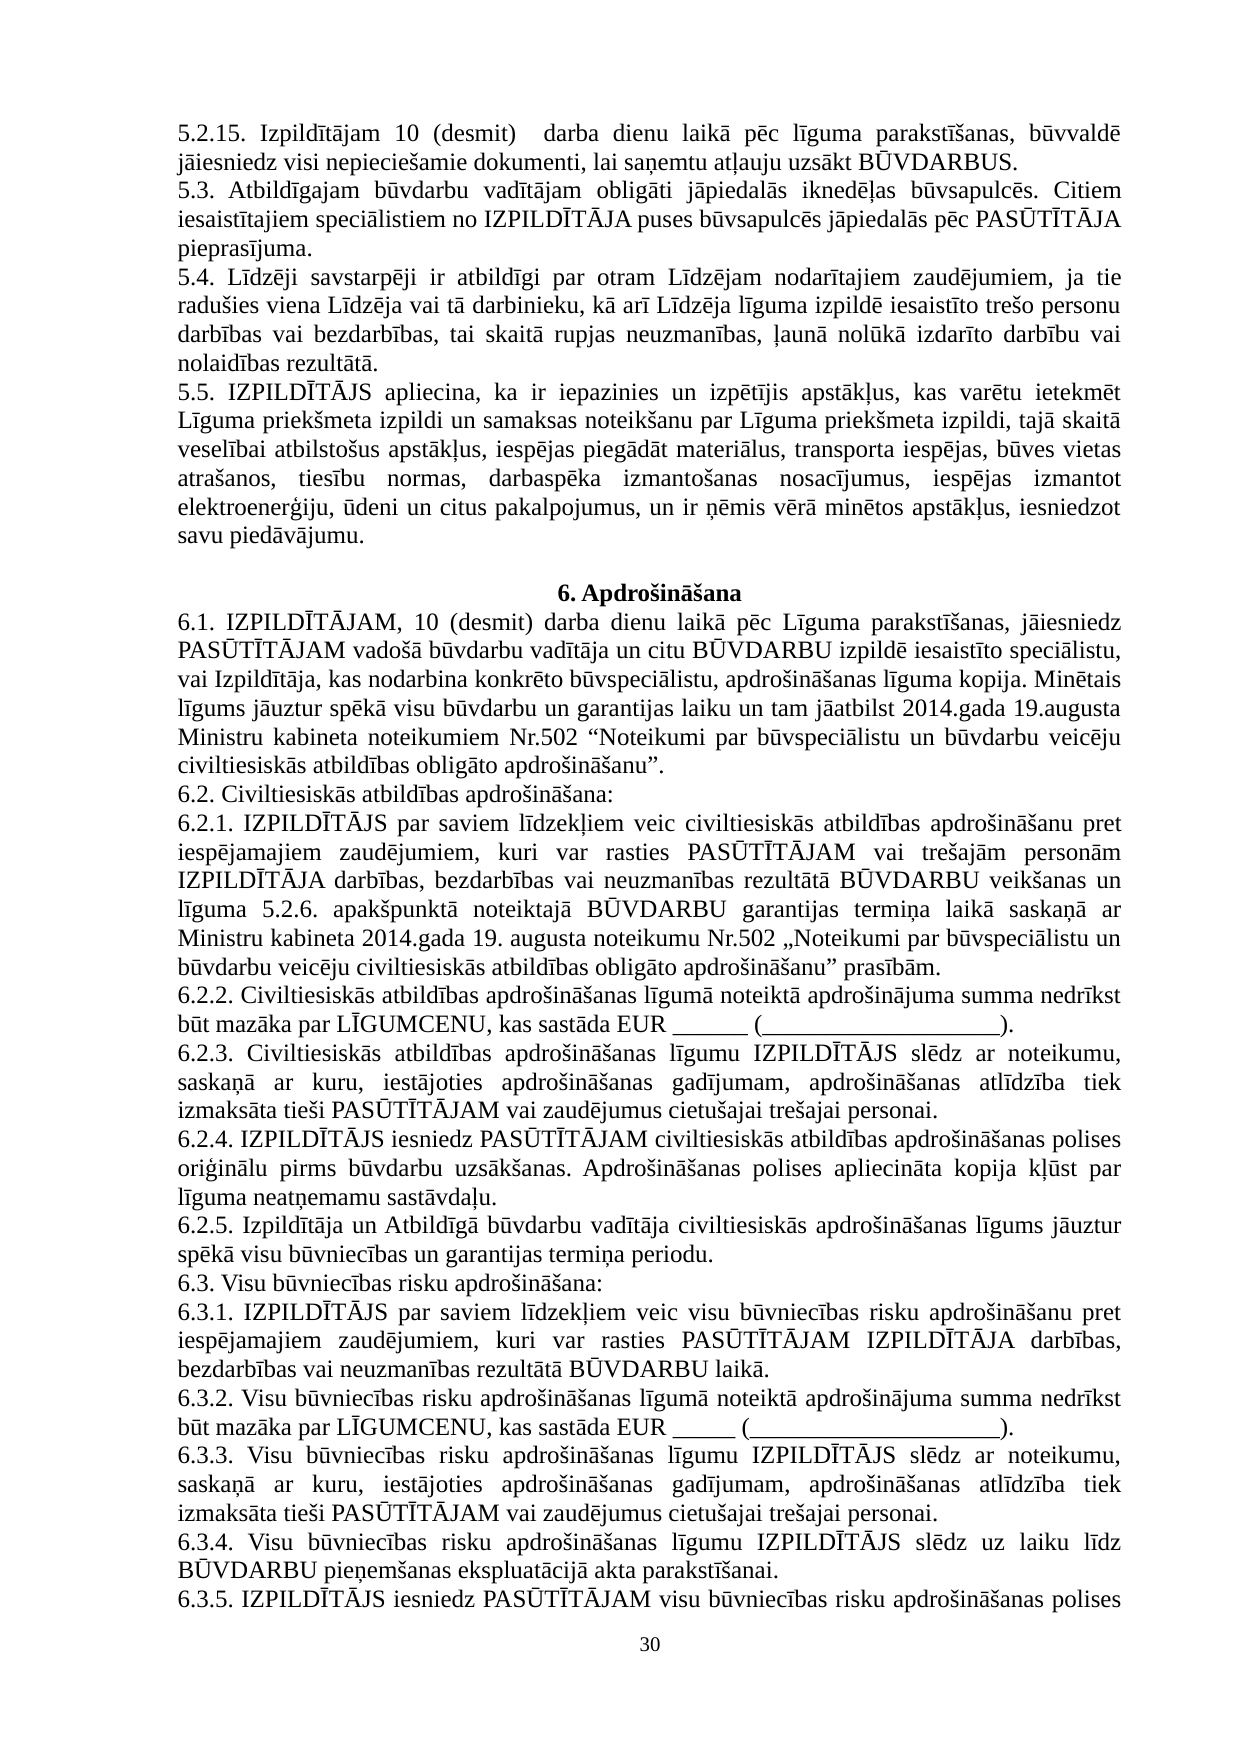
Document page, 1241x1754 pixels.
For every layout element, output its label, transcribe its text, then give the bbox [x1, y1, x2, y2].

text 6.3. Visu būvniecības risku apdrošināšana: [177, 1268, 1122, 1297]
text 5.3. Atbildīgajam būvdarbu vadītājam obligāti jāpiedalās iknedēļas būvsapulcēs. Citiem iesaistītajiem speciālistiem no IZPILDĪTĀJA puses būvsapulcēs jāpiedalās pēc PASŪTĪTĀJA pieprasījuma. [177, 176, 1122, 262]
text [177, 1584, 1122, 1613]
text 6.1. IZPILDĪTĀJAM, 10 (desmit) darba dienu laikā pēc Līguma parakstīšanas, jāiesniedz PASŪTĪTĀJAM vadošā būvdarbu vadītāja un citu BŪVDARBU izpildē iesaistīto speciālistu, vai Izpildītāja, kas nodarbina konkrēto būvspeciālistu, apdrošināšanas līguma kopija. Minētais līgums jāuztur spēkā visu būvdarbu un garantijas laiku un tam jāatbilst 2014.gada 19.augusta Ministru kabineta noteikumiem Nr.502 “Noteikumi par būvspeciālistu un būvdarbu veicēju civiltiesiskās atbildības obligāto apdrošināšanu”. [177, 607, 1122, 779]
text 6.2.1. IZPILDĪTĀJS par saviem līdzekļiem veic civiltiesiskās atbildības apdrošināšanu pret iespējamajiem zaudējumiem, kuri var rasties PASŪTĪTĀJAM vai trešajām personām IZPILDĪTĀJA darbības, bezdarbības vai neuzmanības rezultātā BŪVDARBU veikšanas un līguma 5.2.6. apakšpunktā noteiktajā BŪVDARBU garantijas termiņa laikā saskaņā ar Ministru kabineta 2014.gada 19. augusta noteikumu Nr.502 „Noteikumi par būvspeciālistu un būvdarbu veicēju civiltiesiskās atbildības obligāto apdrošināšanu” prasībām. [177, 808, 1122, 981]
text 6.2.5. Izpildītāja un Atbildīgā būvdarbu vadītāja civiltiesiskās apdrošināšanas līgums jāuztur spēkā visu būvniecības un garantijas termiņa periodu. [177, 1211, 1122, 1268]
text 5.5. IZPILDĪTĀJS apliecina, ka ir iepazinies un izpētījis apstākļus, kas varētu ietekmēt Līguma priekšmeta izpildi un samaksas noteikšanu par Līguma priekšmeta izpildi, tajā skaitā veselībai atbilstošus apstākļus, iespējas piegādāt materiālus, transporta iespējas, būves vietas atrašanos, tiesību normas, darbaspēka izmantošanas nosacījumus, iespējas izmantot elektroenerģiju, ūdeni un citus pakalpojumus, un ir ņēmis vērā minētos apstākļus, iesniedzot savu piedāvājumu. [177, 377, 1122, 549]
text 6.3.4. Visu būvniecības risku apdrošināšanas līgumu IZPILDĪTĀJS slēdz uz laiku līdz BŪVDARBU pieņemšanas ekspluatācijā akta parakstīšanai. [177, 1527, 1122, 1584]
text 5.2.15. Izpildītājam 10 (desmit) darba dienu laikā pēc līguma parakstīšanas, būvvaldē jāiesniedz visi nepieciešamie dokumenti, lai saņemtu atļauju uzsākt BŪVDARBUS. [177, 118, 1122, 176]
text 6.3.2. Visu būvniecības risku apdrošināšanas līgumā noteiktā apdrošinājuma summa nedrīkst būt mazāka par LĪGUMCENU, kas sastāda EUR _____ (____________________). [177, 1383, 1122, 1441]
text 6. Apdrošināšana [177, 578, 1122, 607]
text 6.2.2. Civiltiesiskās atbildības apdrošināšanas līgumā noteiktā apdrošinājuma summa nedrīkst būt mazāka par LĪGUMCENU, kas sastāda EUR ______ (___________________). [177, 981, 1122, 1038]
text 6.2.3. Civiltiesiskās atbildības apdrošināšanas līgumu IZPILDĪTĀJS slēdz ar noteikumu, saskaņā ar kuru, iestājoties apdrošināšanas gadījumam, apdrošināšanas atlīdzība tiek izmaksāta tieši PASŪTĪTĀJAM vai zaudējumus cietušajai trešajai personai. [177, 1038, 1122, 1124]
text 6.2.4. IZPILDĪTĀJS iesniedz PASŪTĪTĀJAM civiltiesiskās atbildības apdrošināšanas polises oriģinālu pirms būvdarbu uzsākšanas. Apdrošināšanas polises apliecināta kopija kļūst par līguma neatņemamu sastāvdaļu. [177, 1124, 1122, 1211]
text 5.4. Līdzēji savstarpēji ir atbildīgi par otram Līdzējam nodarītajiem zaudējumiem, ja tie radušies viena Līdzēja vai tā darbinieku, kā arī Līdzēja līguma izpildē iesaistīto trešo personu darbības vai bezdarbības, tai skaitā rupjas neuzmanības, ļaunā nolūkā izdarīto darbību vai nolaidības rezultātā. [177, 262, 1122, 377]
text 6.2. Civiltiesiskās atbildības apdrošināšana: [177, 779, 1122, 808]
text 6.3.3. Visu būvniecības risku apdrošināšanas līgumu IZPILDĪTĀJS slēdz ar noteikumu, saskaņā ar kuru, iestājoties apdrošināšanas gadījumam, apdrošināšanas atlīdzība tiek izmaksāta tieši PASŪTĪTĀJAM vai zaudējumus cietušajai trešajai personai. [177, 1441, 1122, 1527]
text 6.3.1. IZPILDĪTĀJS par saviem līdzekļiem veic visu būvniecības risku apdrošināšanu pret iespējamajiem zaudējumiem, kuri var rasties PASŪTĪTĀJAM IZPILDĪTĀJA darbības, bezdarbības vai neuzmanības rezultātā BŪVDARBU laikā. [177, 1297, 1122, 1383]
